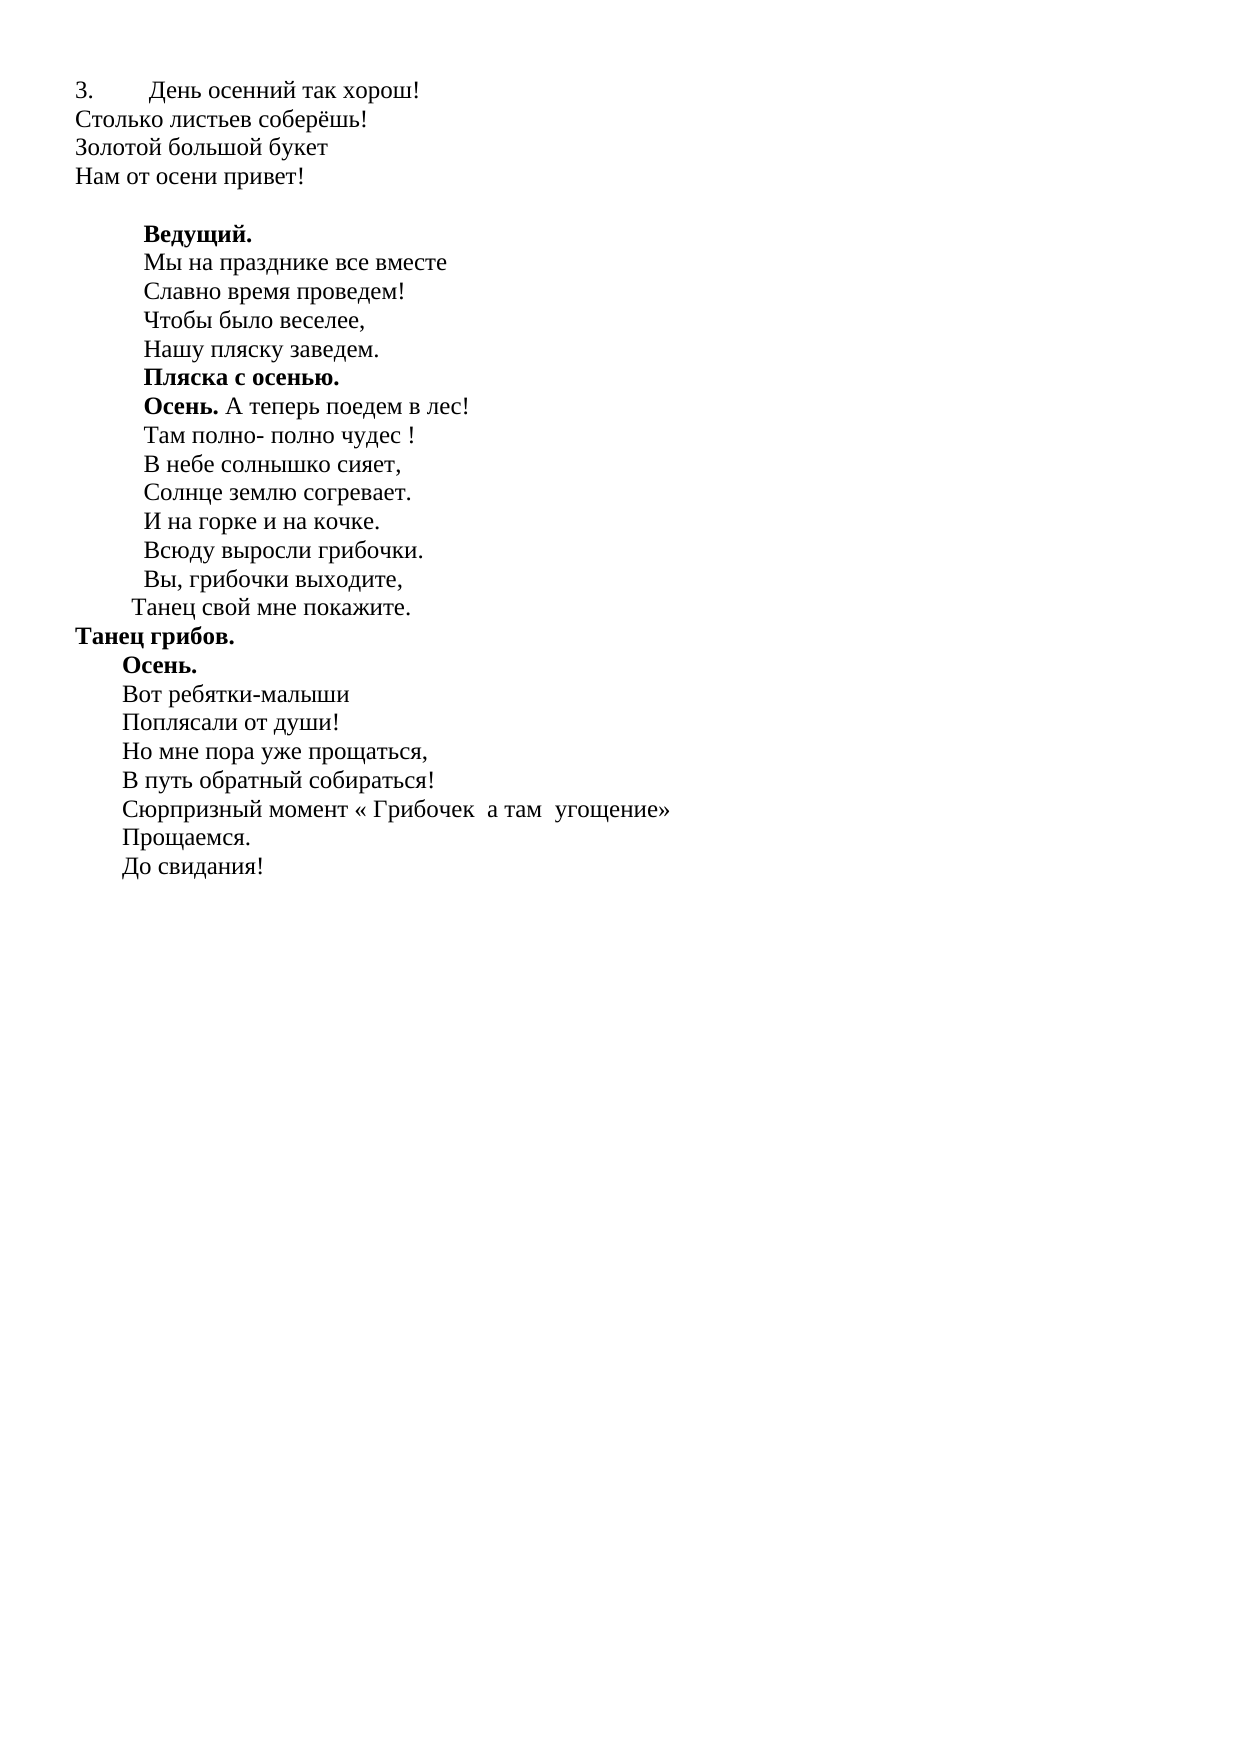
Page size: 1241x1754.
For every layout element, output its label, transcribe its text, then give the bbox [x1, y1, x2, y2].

text Солнце землю согревает. [75, 477, 1165, 506]
list Золотой большой букет [75, 132, 1165, 161]
text Чтобы было веселее, [75, 305, 1165, 334]
text Танец свой мне покажите. [75, 592, 1165, 621]
text В путь обратный собираться! [75, 765, 1165, 794]
text Поплясали от души! [75, 707, 1165, 736]
text Ведущий. [75, 219, 1165, 247]
list День осенний так хорош! [75, 75, 1165, 104]
text Осень. А теперь поедем в лес! [75, 391, 1165, 420]
text Но мне пора уже прощаться, [75, 736, 1165, 765]
text Вы, грибочки выходите, [75, 564, 1165, 592]
text Всюду выросли грибочки. [75, 535, 1165, 564]
text Прощаемся. [75, 822, 1165, 851]
text Танец грибов. [75, 621, 1165, 650]
text До свидания! [75, 851, 1165, 880]
list Нам от осени привет! [75, 161, 1165, 190]
text Сюрпризный момент « Грибочек а там угощение» [75, 794, 1165, 822]
text Осень. [75, 650, 1165, 679]
text Славно время проведем! [75, 276, 1165, 305]
text В небе солнышко сияет, [75, 449, 1165, 477]
list Столько листьев соберёшь! [75, 104, 1165, 132]
text Вот ребятки-малыши [75, 679, 1165, 707]
text Пляска с осенью. [75, 362, 1165, 391]
text Мы на празднике все вместе [75, 247, 1165, 276]
text Там полно- полно чудес ! [75, 420, 1165, 449]
text И на горке и на кочке. [75, 506, 1165, 535]
text Нашу пляску заведем. [75, 334, 1165, 362]
